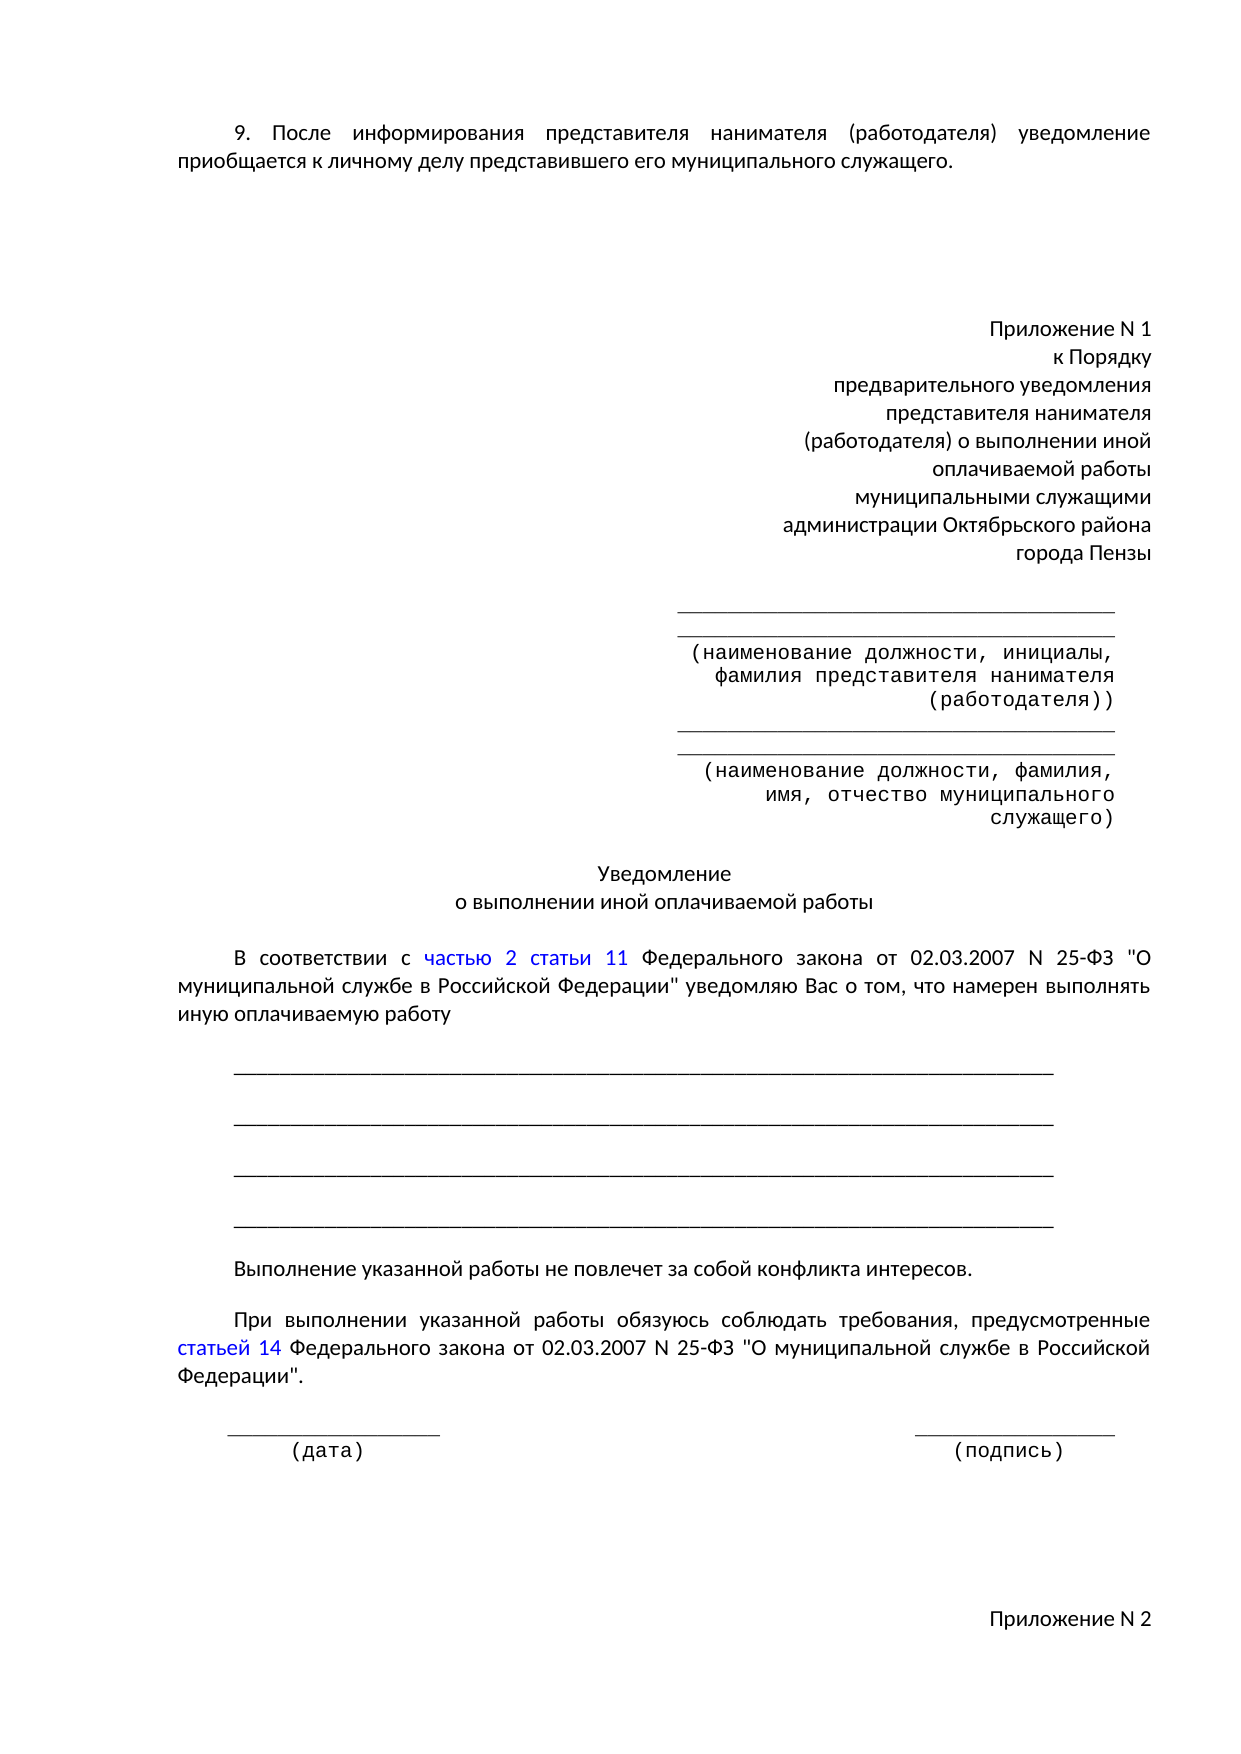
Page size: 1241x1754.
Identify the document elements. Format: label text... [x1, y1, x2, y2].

text ________________________________________________________________________ [177, 1203, 1152, 1231]
text предварительного уведомления [177, 370, 1152, 398]
text (работодателя) о выполнении иной [177, 426, 1152, 454]
text муниципальными служащими [177, 482, 1152, 510]
text Выполнение указанной работы не повлечет за собой конфликта интересов. [177, 1254, 1152, 1282]
text ________________________________________________________________________ [177, 1050, 1152, 1078]
text города Пензы [177, 538, 1152, 566]
text ________________________________________________________________________ [177, 1101, 1152, 1129]
text 9. После информирования представителя нанимателя (работодателя) уведомление приобщается к личному делу представившего его муниципального служащего. [177, 118, 1152, 174]
text к Порядку [177, 342, 1152, 370]
text ___________________________________ [177, 594, 1152, 618]
text представителя нанимателя [177, 398, 1152, 426]
text ___________________________________ [177, 736, 1152, 760]
text (наименование должности, фамилия, [177, 760, 1152, 784]
text имя, отчество муниципального [177, 784, 1152, 807]
text (наименование должности, инициалы, [177, 642, 1152, 665]
text служащего) [177, 807, 1152, 831]
text Уведомление [177, 859, 1152, 887]
text оплачиваемой работы [177, 454, 1152, 482]
text ________________________________________________________________________ [177, 1152, 1152, 1180]
text При выполнении указанной работы обязуюсь соблюдать требования, предусмотренные статьей 14 Федерального закона от 02.03.2007 N 25-ФЗ "О муниципальной службе в Российской Федерации". [177, 1305, 1152, 1389]
text (работодателя)) [177, 689, 1152, 713]
text В соответствии с частью 2 статьи 11 Федерального закона от 02.03.2007 N 25-ФЗ "О муниципальной службе в Российской Федерации" уведомляю Вас о том, что намерен выполнять иную оплачиваемую работу [177, 943, 1152, 1027]
text ___________________________________ [177, 618, 1152, 642]
text Приложение N 1 [177, 314, 1152, 342]
text Приложение N 2 [177, 1604, 1152, 1632]
text администрации Октябрьского района [177, 510, 1152, 538]
text _________________ ________________ [177, 1417, 1152, 1440]
text о выполнении иной оплачиваемой работы [177, 887, 1152, 915]
text фамилия представителя нанимателя [177, 665, 1152, 689]
text (дата) (подпись) [177, 1440, 1152, 1464]
text ___________________________________ [177, 713, 1152, 736]
